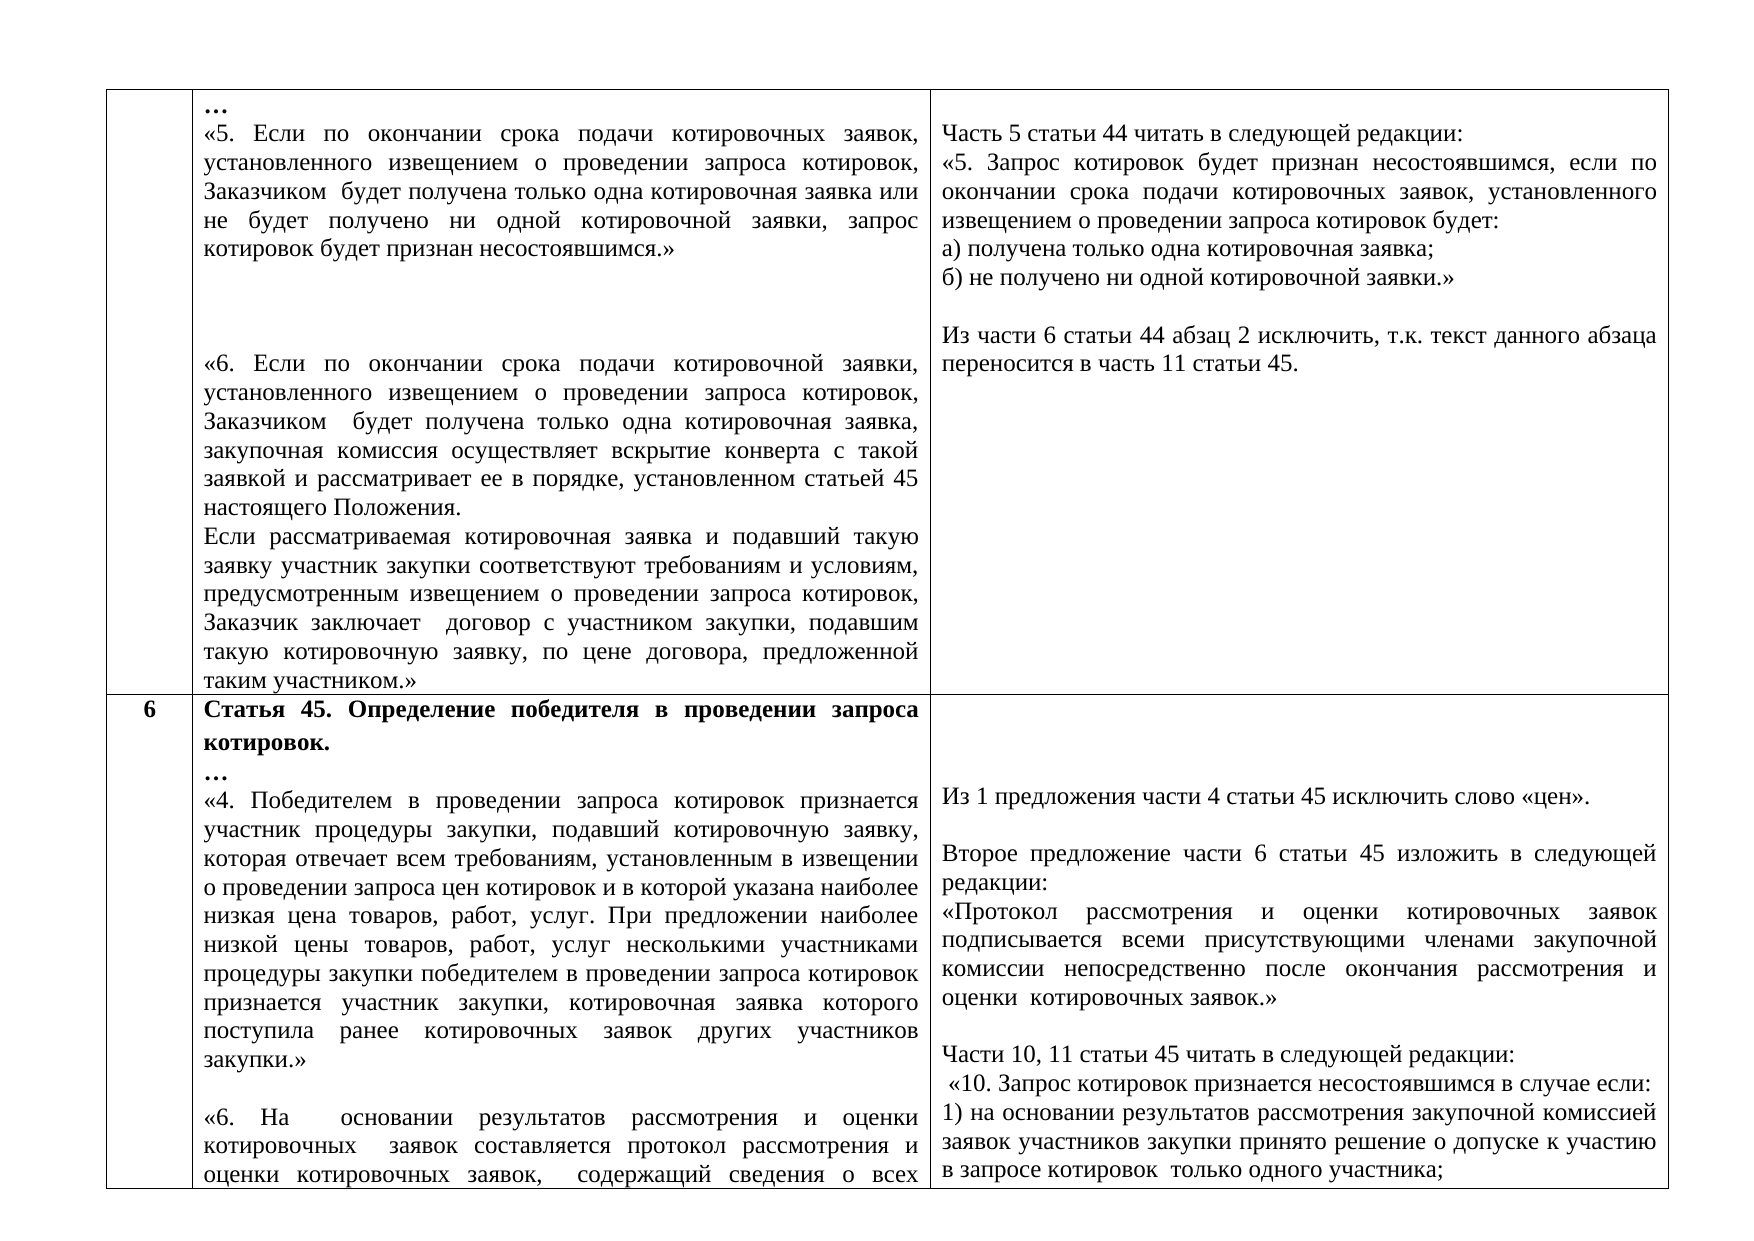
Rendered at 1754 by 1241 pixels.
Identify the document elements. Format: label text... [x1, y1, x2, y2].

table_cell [931, 695, 1668, 1188]
table_cell 5 [107, 90, 192, 693]
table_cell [193, 695, 930, 1188]
table_cell 6 [107, 695, 192, 1188]
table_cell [193, 90, 930, 693]
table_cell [931, 90, 1668, 693]
